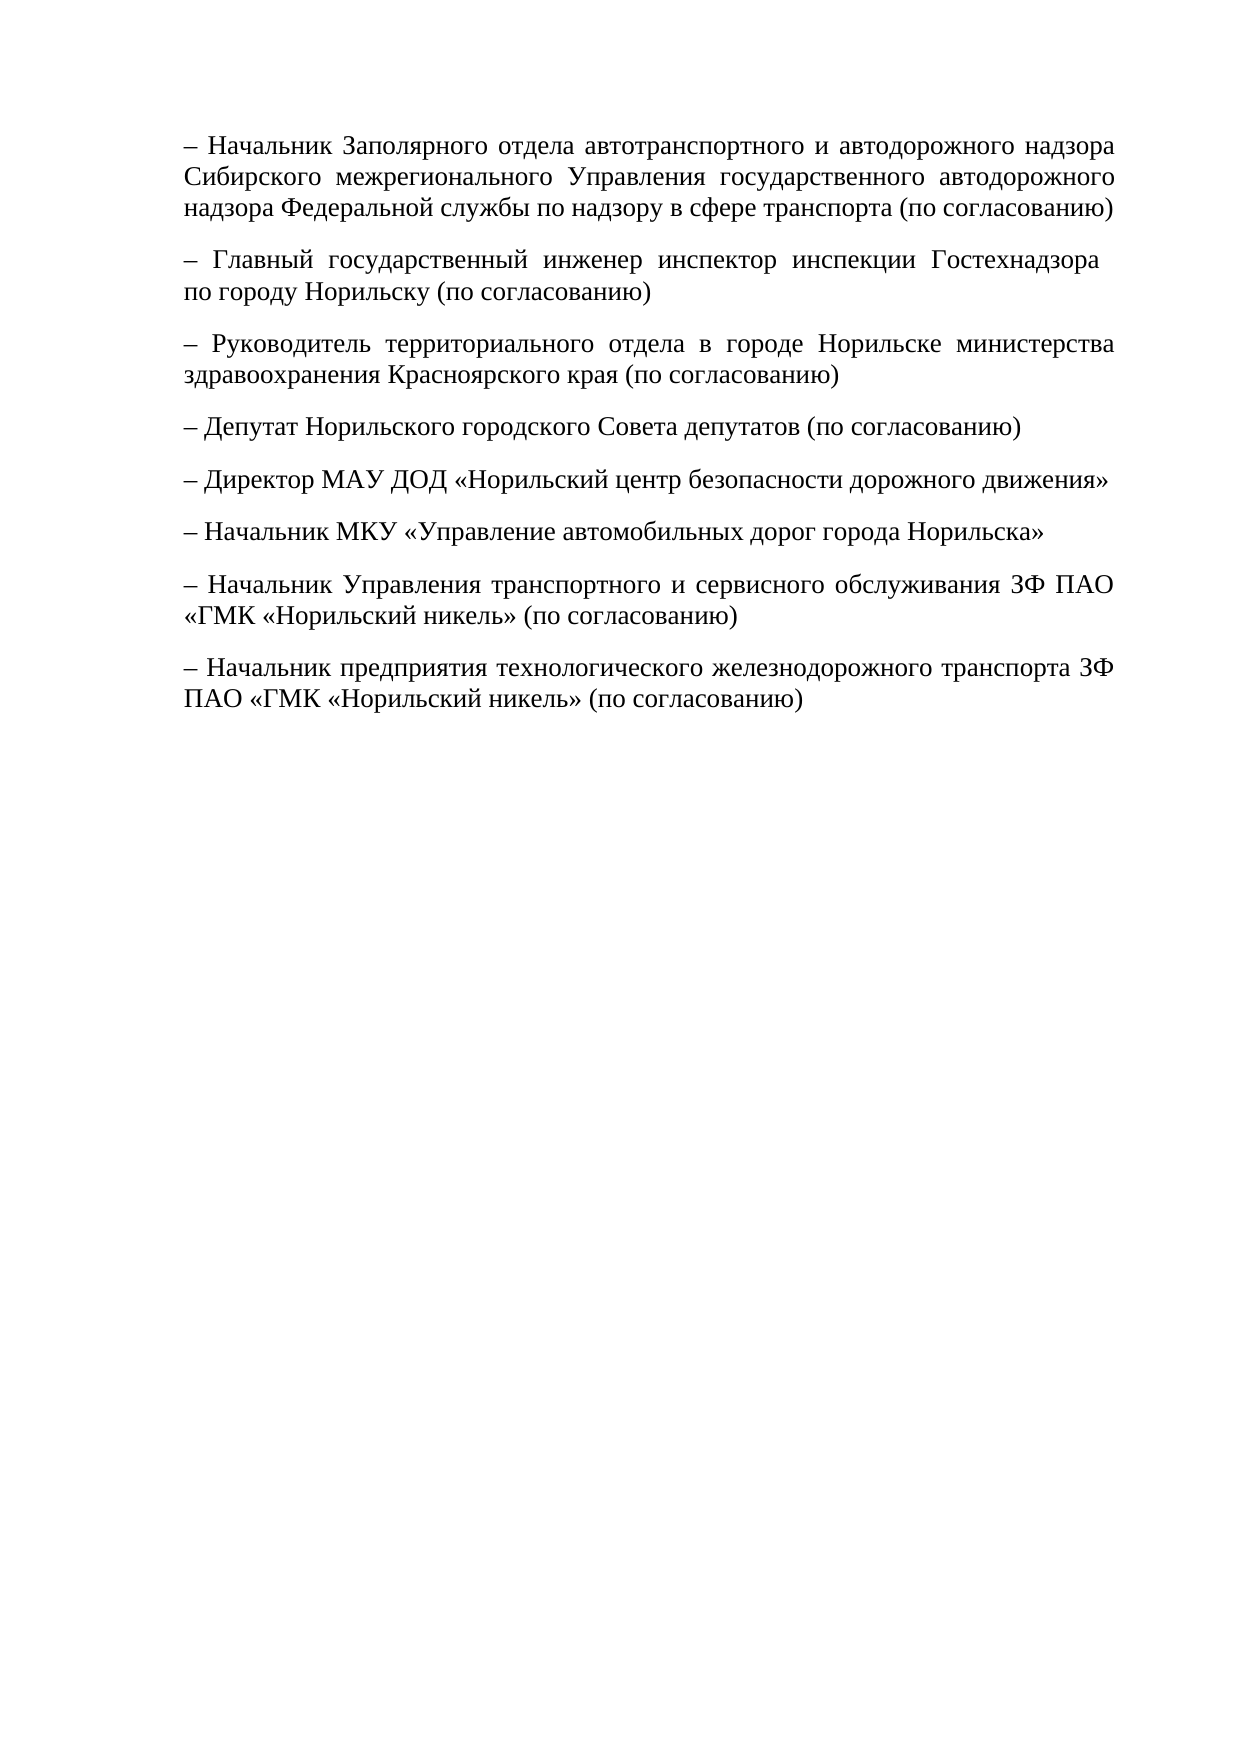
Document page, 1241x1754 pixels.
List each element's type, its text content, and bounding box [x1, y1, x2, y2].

table_cell – Депутат Норильского городского Совета депутатов (по согласованию) [177, 400, 1122, 452]
table_cell – Начальник Управления транспортного и сервисного обслуживания ЗФ ПАО «ГМК «Норильский никель» (по согласованию) [177, 557, 1122, 641]
table_cell – Директор МАУ ДОД «Норильский центр безопасности дорожного движения» [177, 452, 1122, 505]
table_cell – Начальник МКУ «Управление автомобильных дорог города Норильска» [177, 505, 1122, 557]
table_cell – Руководитель территориального отдела в городе Норильске министерства здравоохранения Красноярского края (по согласованию) [177, 316, 1122, 400]
table_cell – Начальник Заполярного отдела автотранспортного и автодорожного надзора Сибирского межрегионального Управления государственного автодорожного надзора Федеральной службы по надзору в сфере транспорта (по согласованию) [177, 118, 1122, 233]
table_cell – Начальник предприятия технологического железнодорожного транспорта ЗФ ПАО «ГМК «Норильский никель» (по согласованию) [177, 641, 1122, 724]
table_cell – Главный государственный инженер инспектор инспекции Гостехнадзора по городу Норильску (по согласованию) [177, 233, 1122, 316]
